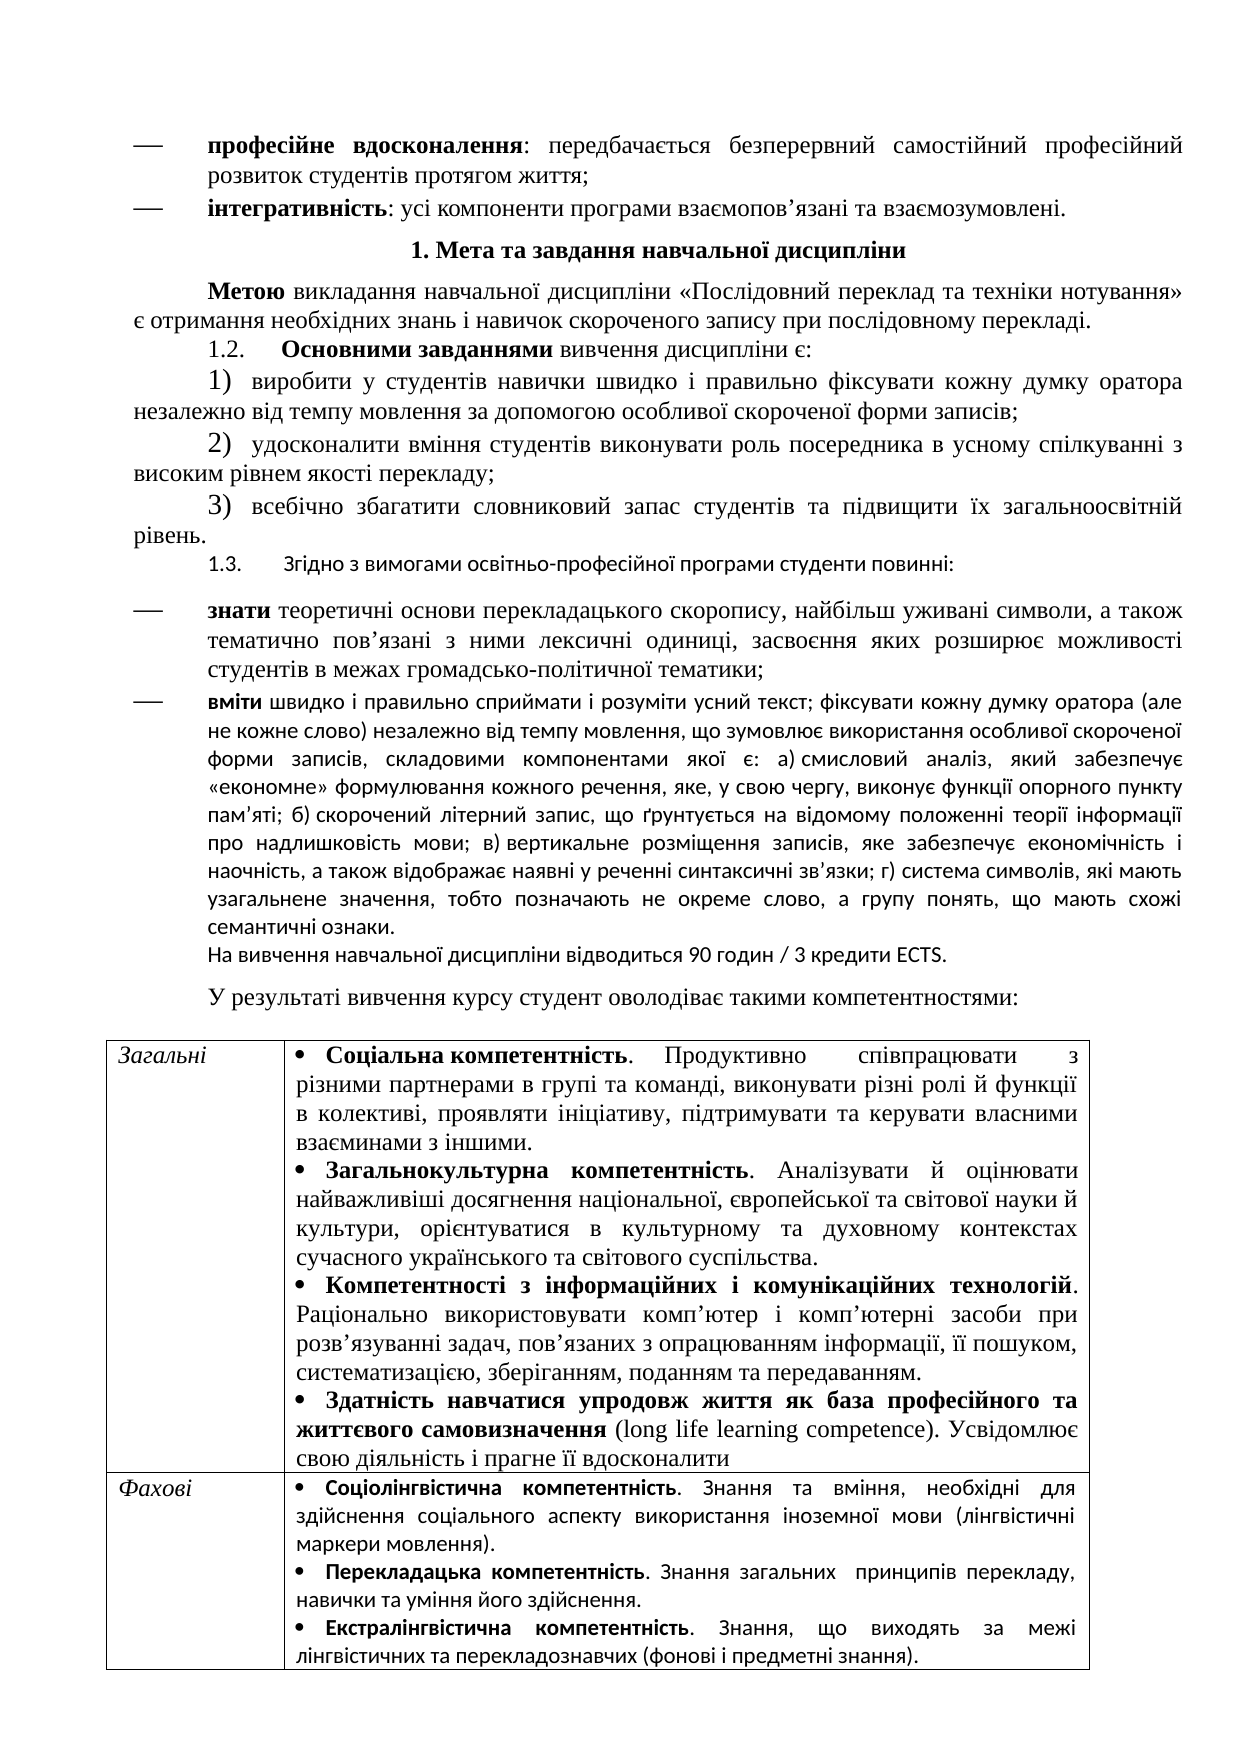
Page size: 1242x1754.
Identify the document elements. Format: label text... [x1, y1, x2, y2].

text 1.2. Основними завданнями вивчення дисципліни є: [133, 334, 1183, 362]
list удосконалити вміння студентів виконувати роль посередника в усному спілкуванні з високим рівнем якості перекладу; [133, 425, 1183, 487]
list всебічно збагатити словниковий запас студентів та підвищити їх загальноосвітній рівень. [133, 487, 1183, 549]
list інтегративність: усі компоненти програми взаємопов’язані та взаємозумовлені. [133, 189, 1183, 222]
list На вивчення навчальної дисципліни відводиться 90 годин / 3 кредити ECTS. [133, 940, 1181, 968]
table_cell Соціолінгвістична компетентність. Знання та вміння, необхідні для здійснення соціального аспекту використання іноземної мови (лінгвістичні маркери мовлення). Перекладацька компетентність. Знання загальних принципів перекладу, навички та уміння його здійснення. Екстралінгвістична компетентність. Знання, що виходять за межі лінгвістичних та перекладознавчих (фонові і предметні знання). [285, 1473, 1089, 1669]
table_header Загальні [107, 1041, 284, 1472]
text У результаті вивчення курсу студент оволодіває такими компетентностями: [133, 982, 1183, 1011]
list професійне вдосконалення: передбачається безперервний самостійний професійний розвиток студентів протягом життя; [133, 127, 1183, 189]
list вміти швидко і правильно сприймати і розуміти усний текст; фіксувати кожну думку оратора (але не кожне слово) незалежно від темпу мовлення, що зумовлює використання особливої скороченої форми записів, складовими компонентами якої є: а) смисловий аналіз, який забезпечує «економне» формулювання кожного речення, яке, у свою чергу, виконує функції опорного пункту пам’яті; б) скорочений літерний запис, що ґрунтується на відомому положенні теорії інформації про надлишковість мови; в) вертикальне розміщення записів, яке забезпечує економічність і наочність, а також відображає наявні у реченні синтаксичні зв’язки; г) система символів, які мають узагальнене значення, тобто позначають не окреме слово, а групу понять, що мають схожі семантичні ознаки. [133, 682, 1183, 940]
table_header Соціальна компетентність. Продуктивно співпрацювати з різними партнерами в групі та команді, виконувати різні ролі й функції в колективі, проявляти ініціативу, підтримувати та керувати власними взаєминами з іншими. Загальнокультурна компетентність. Аналізувати й оцінювати найважливіші досягнення національної, європейської та світової науки й культури, орієнтуватися в культурному та духовному контекстах сучасного українського та світового суспільства. Компетентності з інформаційних і комунікаційних технологій. Раціонально використовувати комп’ютер і комп’ютерні засоби при розв’язуванні задач, пов’язаних з опрацюванням інформації, її пошуком, систематизацією, зберіганням, поданням та передаванням. Здатність навчатися упродовж життя як база професійного та життєвого самовизначення (long life learning competence). Усвідомлює свою діяльність і прагне її вдосконалити [285, 1041, 1089, 1472]
text 1. Мета та завдання навчальної дисципліни [133, 235, 1183, 264]
list знати теоретичні основи перекладацького скоропису, найбільш уживані символи, а також тематично пов’язані з ними лексичні одиниці, засвоєння яких розширює можливості студентів в межах громадсько-політичної тематики; [133, 591, 1183, 682]
list виробити у студентів навички швидко і правильно фіксувати кожну думку оратора незалежно від темпу мовлення за допомогою особливої скороченої форми записів; [133, 362, 1183, 425]
list Метою викладання навчальної дисципліни «Послідовний переклад та техніки нотування» є отримання необхідних знань і навичок скороченого запису при послідовному перекладі. [133, 276, 1183, 334]
table_cell Фахові [107, 1473, 284, 1669]
list 1.3. Згідно з вимогами освітньо-професійної програми студенти повинні: [133, 549, 1181, 577]
